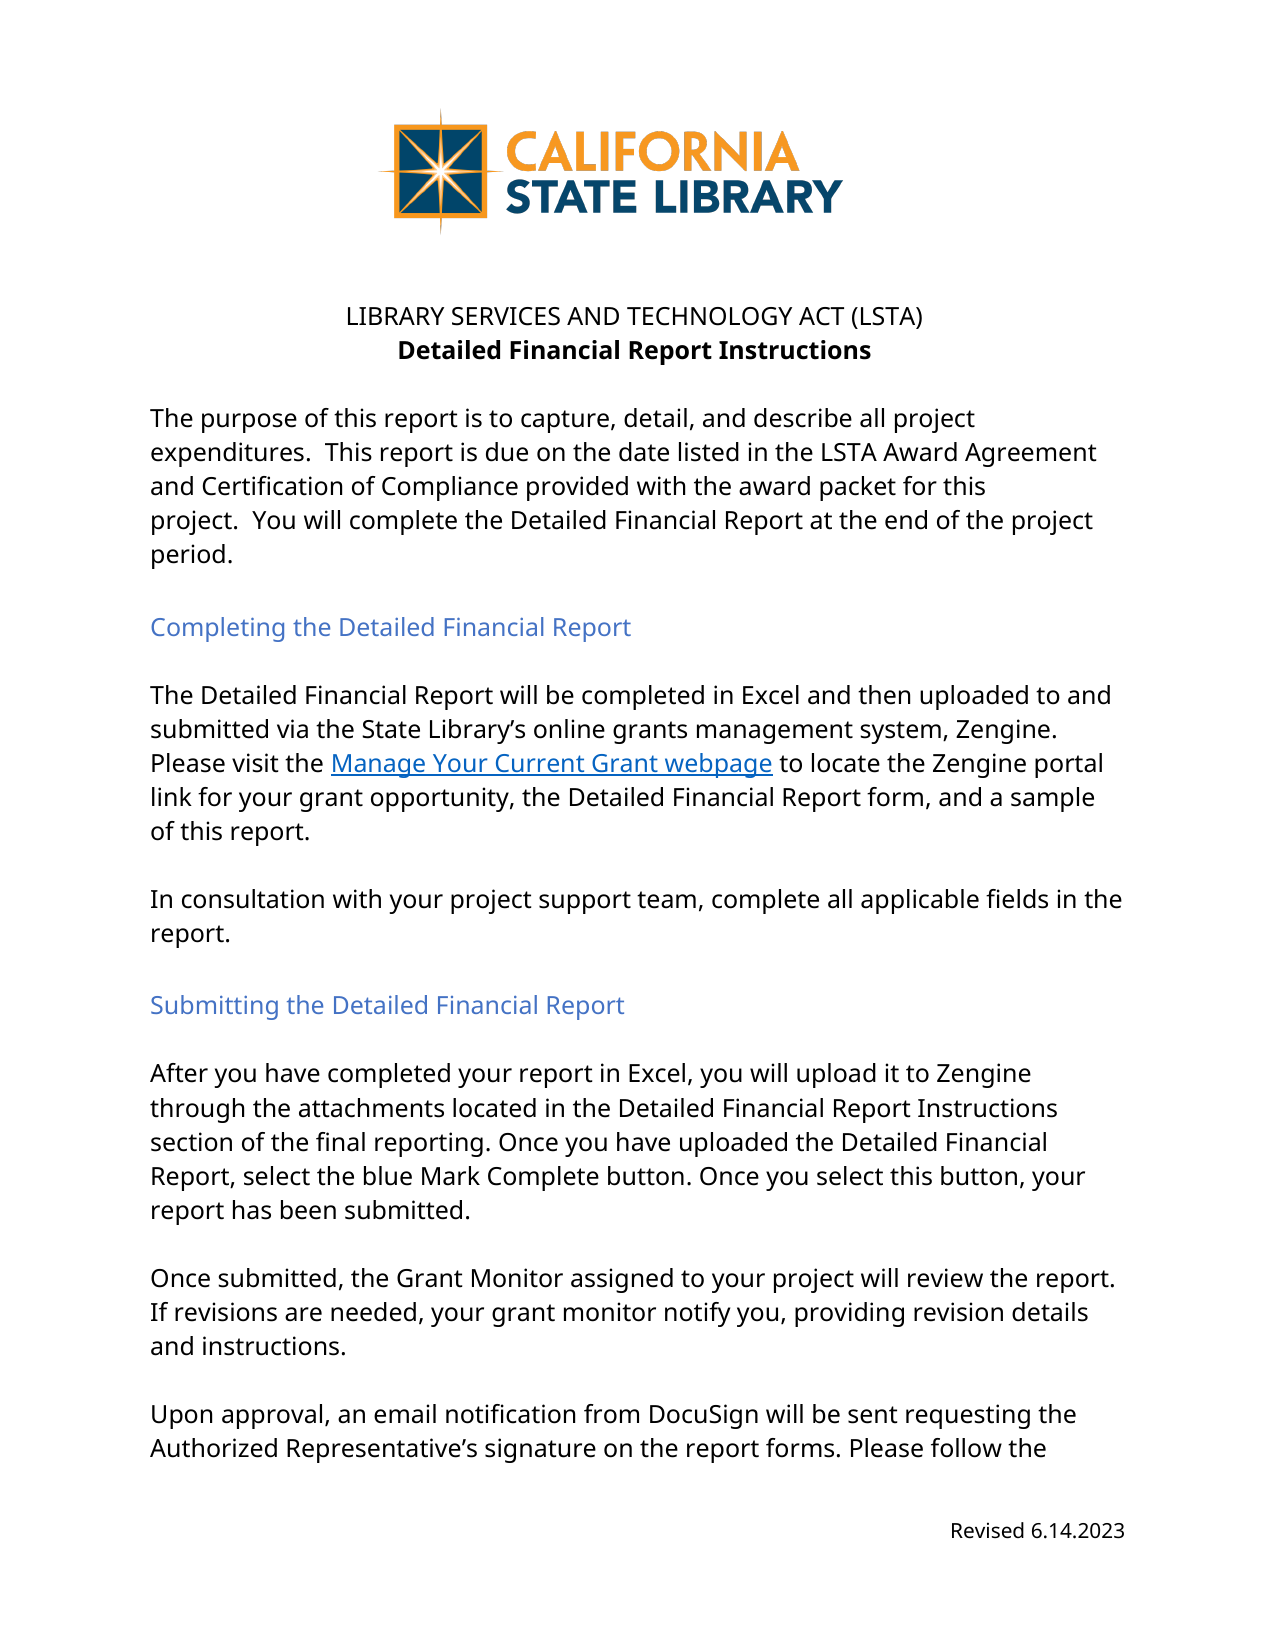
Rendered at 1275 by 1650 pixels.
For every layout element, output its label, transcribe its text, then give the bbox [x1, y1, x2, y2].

picture [364, 75, 911, 268]
text Once submitted, the Grant Monitor assigned to your project will review the report. If revisions are needed, your grant monitor notify you, providing revision details and instructions. [150, 1261, 1125, 1363]
text LIBRARY SERVICES AND TECHNOLOGY ACT (LSTA) [150, 298, 1125, 332]
subtitle Completing the Detailed Financial Report [150, 609, 1125, 643]
text After you have completed your report in Excel, you will upload it to Zengine through the attachments located in the Detailed Financial Report Instructions section of the final reporting. Once you have uploaded the Detailed Financial Report, select the blue Mark Complete button. Once you select this button, your report has been submitted. [150, 1056, 1125, 1226]
subtitle Submitting the Detailed Financial Report [150, 988, 1125, 1022]
text The purpose of this report is to capture, detail, and describe all project expenditures. This report is due on the date listed in the LSTA Award Agreement and Certification of Compliance provided with the award packet for this project. You will complete the Detailed Financial Report at the end of the project period. [150, 401, 1125, 571]
text Detailed Financial Report Instructions [150, 332, 1125, 367]
text The Detailed Financial Report will be completed in Excel and then uploaded to and submitted via the State Library’s online grants management system, Zengine. Please visit the Manage Your Current Grant webpage to locate the Zengine portal link for your grant opportunity, the Detailed Financial Report form, and a sample of this report. [150, 677, 1125, 848]
text In consultation with your project support team, complete all applicable fields in the report. [150, 882, 1125, 950]
